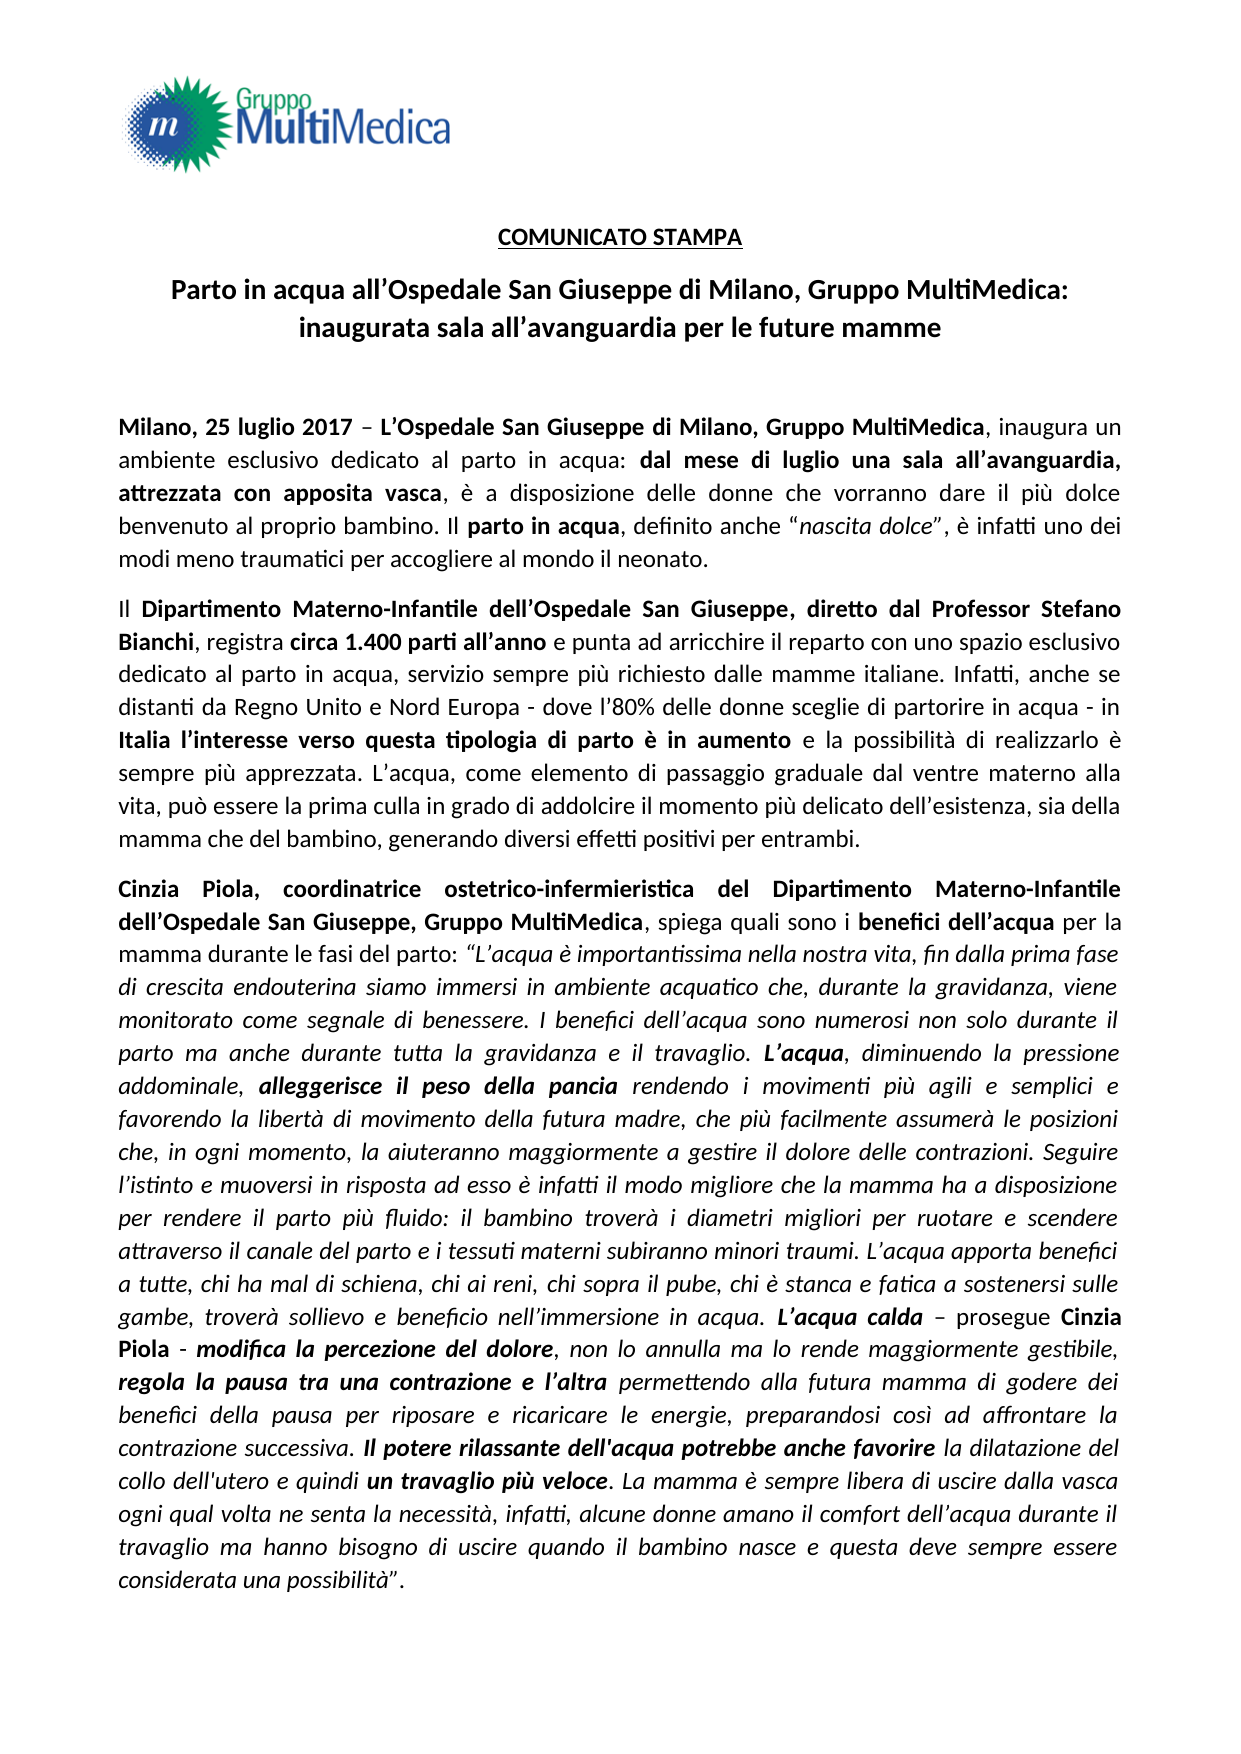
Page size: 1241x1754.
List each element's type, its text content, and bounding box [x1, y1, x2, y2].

text COMUNICATO STAMPA [118, 222, 1122, 252]
text Cinzia Piola, coordinatrice ostetrico-infermieristica del Dipartimento Materno-Infantile dell’Ospedale San Giuseppe, Gruppo MultiMedica, spiega quali sono i benefici dell’acqua per la mamma durante le fasi del parto: “L’acqua è importantissima nella nostra vita, fin dalla prima fase di crescita endouterina siamo immersi in ambiente acquatico che, durante la gravidanza, viene monitorato come segnale di benessere. I benefici dell’acqua sono numerosi non solo durante il parto ma anche durante tutta la gravidanza e il travaglio. L’acqua, diminuendo la pressione addominale, alleggerisce il peso della pancia rendendo i movimenti più agili e semplici e favorendo la libertà di movimento della futura madre, che più facilmente assumerà le posizioni che, in ogni momento, la aiuteranno maggiormente a gestire il dolore delle contrazioni. Seguire l’istinto e muoversi in risposta ad esso è infatti il modo migliore che la mamma ha a disposizione per rendere il parto più fluido: il bambino troverà i diametri migliori per ruotare e scendere attraverso il canale del parto e i tessuti materni subiranno minori traumi. L’acqua apporta benefici a tutte, chi ha mal di schiena, chi ai reni, chi sopra il pube, chi è stanca e fatica a sostenersi sulle gambe, troverà sollievo e beneficio nell’immersione in acqua. L’acqua calda – prosegue Cinzia Piola - modifica la percezione del dolore, non lo annulla ma lo rende maggiormente gestibile, regola la pausa tra una contrazione e l’altra permettendo alla futura mamma di godere dei benefìci della pausa per riposare e ricaricare le energie, preparandosi così ad affrontare la contrazione successiva. Il potere rilassante dell'acqua potrebbe anche favorire la dilatazione del collo dell'utero e quindi un travaglio più veloce. La mamma è sempre libera di uscire dalla vasca ogni qual volta ne senta la necessità, infatti, alcune donne amano il comfort dell’acqua durante il travaglio ma hanno bisogno di uscire quando il bambino nasce e questa deve sempre essere considerata una possibilità”. [118, 873, 1122, 1594]
text Il Dipartimento Materno-Infantile dell’Ospedale San Giuseppe, diretto dal Professor Stefano Bianchi, registra circa 1.400 parti all’anno e punta ad arricchire il reparto con uno spazio esclusivo dedicato al parto in acqua, servizio sempre più richiesto dalle mamme italiane. Infatti, anche se distanti da Regno Unito e Nord Europa - dove l’80% delle donne sceglie di partorire in acqua - in Italia l’interesse verso questa tipologia di parto è in aumento e la possibilità di realizzarlo è sempre più apprezzata. L’acqua, come elemento di passaggio graduale dal ventre materno alla vita, può essere la prima culla in grado di addolcire il momento più delicato dell’esistenza, sia della mamma che del bambino, generando diversi effetti positivi per entrambi. [118, 593, 1122, 854]
text Parto in acqua all’Ospedale San Giuseppe di Milano, Gruppo MultiMedica: inaugurata sala all’avanguardia per le future mamme [118, 271, 1122, 345]
picture [118, 73, 453, 177]
text Milano, 25 luglio 2017 – L’Ospedale San Giuseppe di Milano, Gruppo MultiMedica, inaugura un ambiente esclusivo dedicato al parto in acqua: dal mese di luglio una sala all’avanguardia, attrezzata con apposita vasca, è a disposizione delle donne che vorranno dare il più dolce benvenuto al proprio bambino. Il parto in acqua, definito anche “nascita dolce”, è infatti uno dei modi meno traumatici per accogliere al mondo il neonato. [118, 412, 1122, 574]
